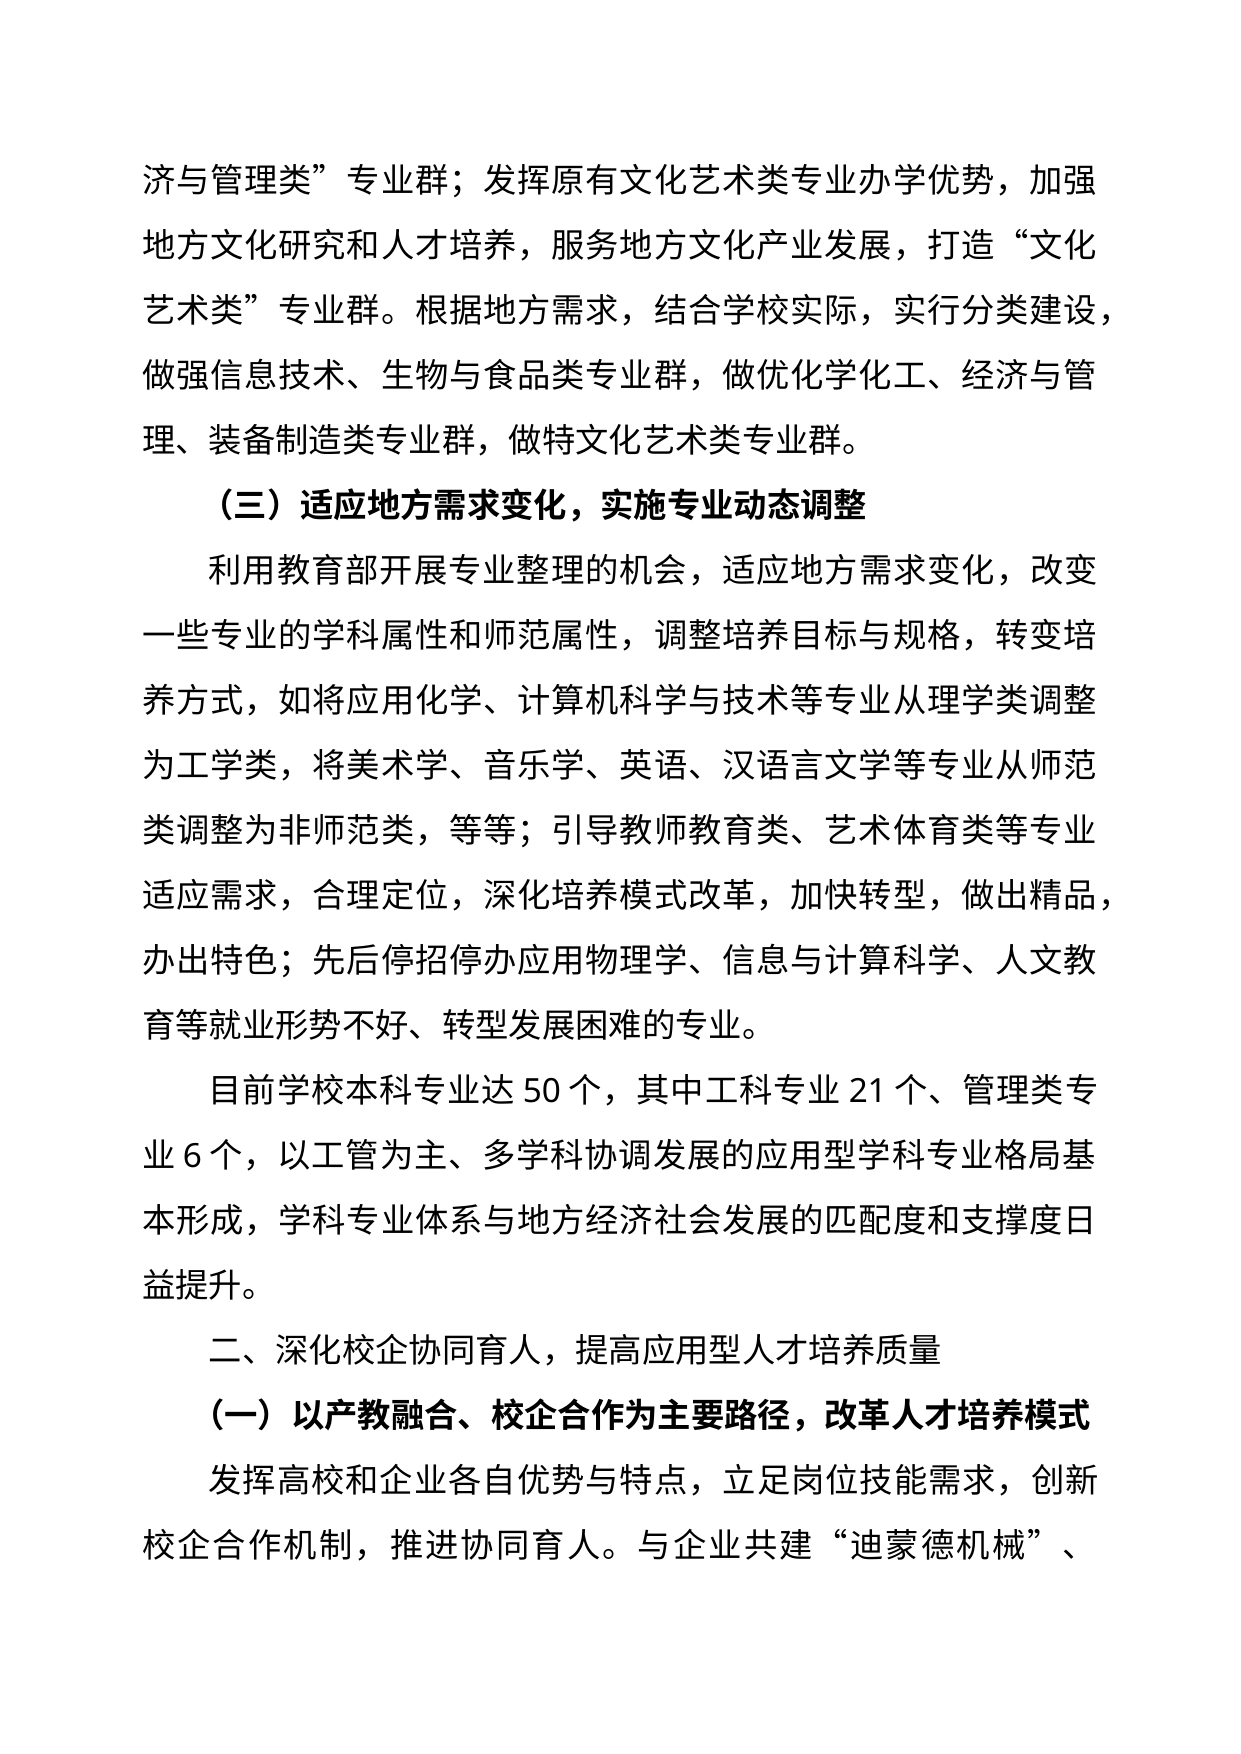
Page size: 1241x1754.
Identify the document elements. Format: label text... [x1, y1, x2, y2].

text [142, 1446, 1098, 1576]
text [142, 146, 1098, 471]
text 目前学校本科专业达50个，其中工科专业21个、管理类专业6个，以工管为主、多学科协调发展的应用型学科专业格局基本形成，学科专业体系与地方经济社会发展的匹配度和支撑度日益提升。 [142, 1056, 1098, 1316]
text （一）以产教融合、校企合作为主要路径，改革人才培养模式 [142, 1381, 1098, 1446]
text （三）适应地方需求变化，实施专业动态调整 [200, 471, 1098, 536]
text 二、深化校企协同育人，提高应用型人才培养质量 [142, 1316, 1098, 1381]
text 利用教育部开展专业整理的机会，适应地方需求变化，改变一些专业的学科属性和师范属性，调整培养目标与规格，转变培养方式，如将应用化学、计算机科学与技术等专业从理学类调整为工学类，将美术学、音乐学、英语、汉语言文学等专业从师范类调整为非师范类，等等；引导教师教育类、艺术体育类等专业适应需求，合理定位，深化培养模式改革，加快转型，做出精品，办出特色；先后停招停办应用物理学、信息与计算科学、人文教育等就业形势不好、转型发展困难的专业。 [142, 536, 1098, 1056]
